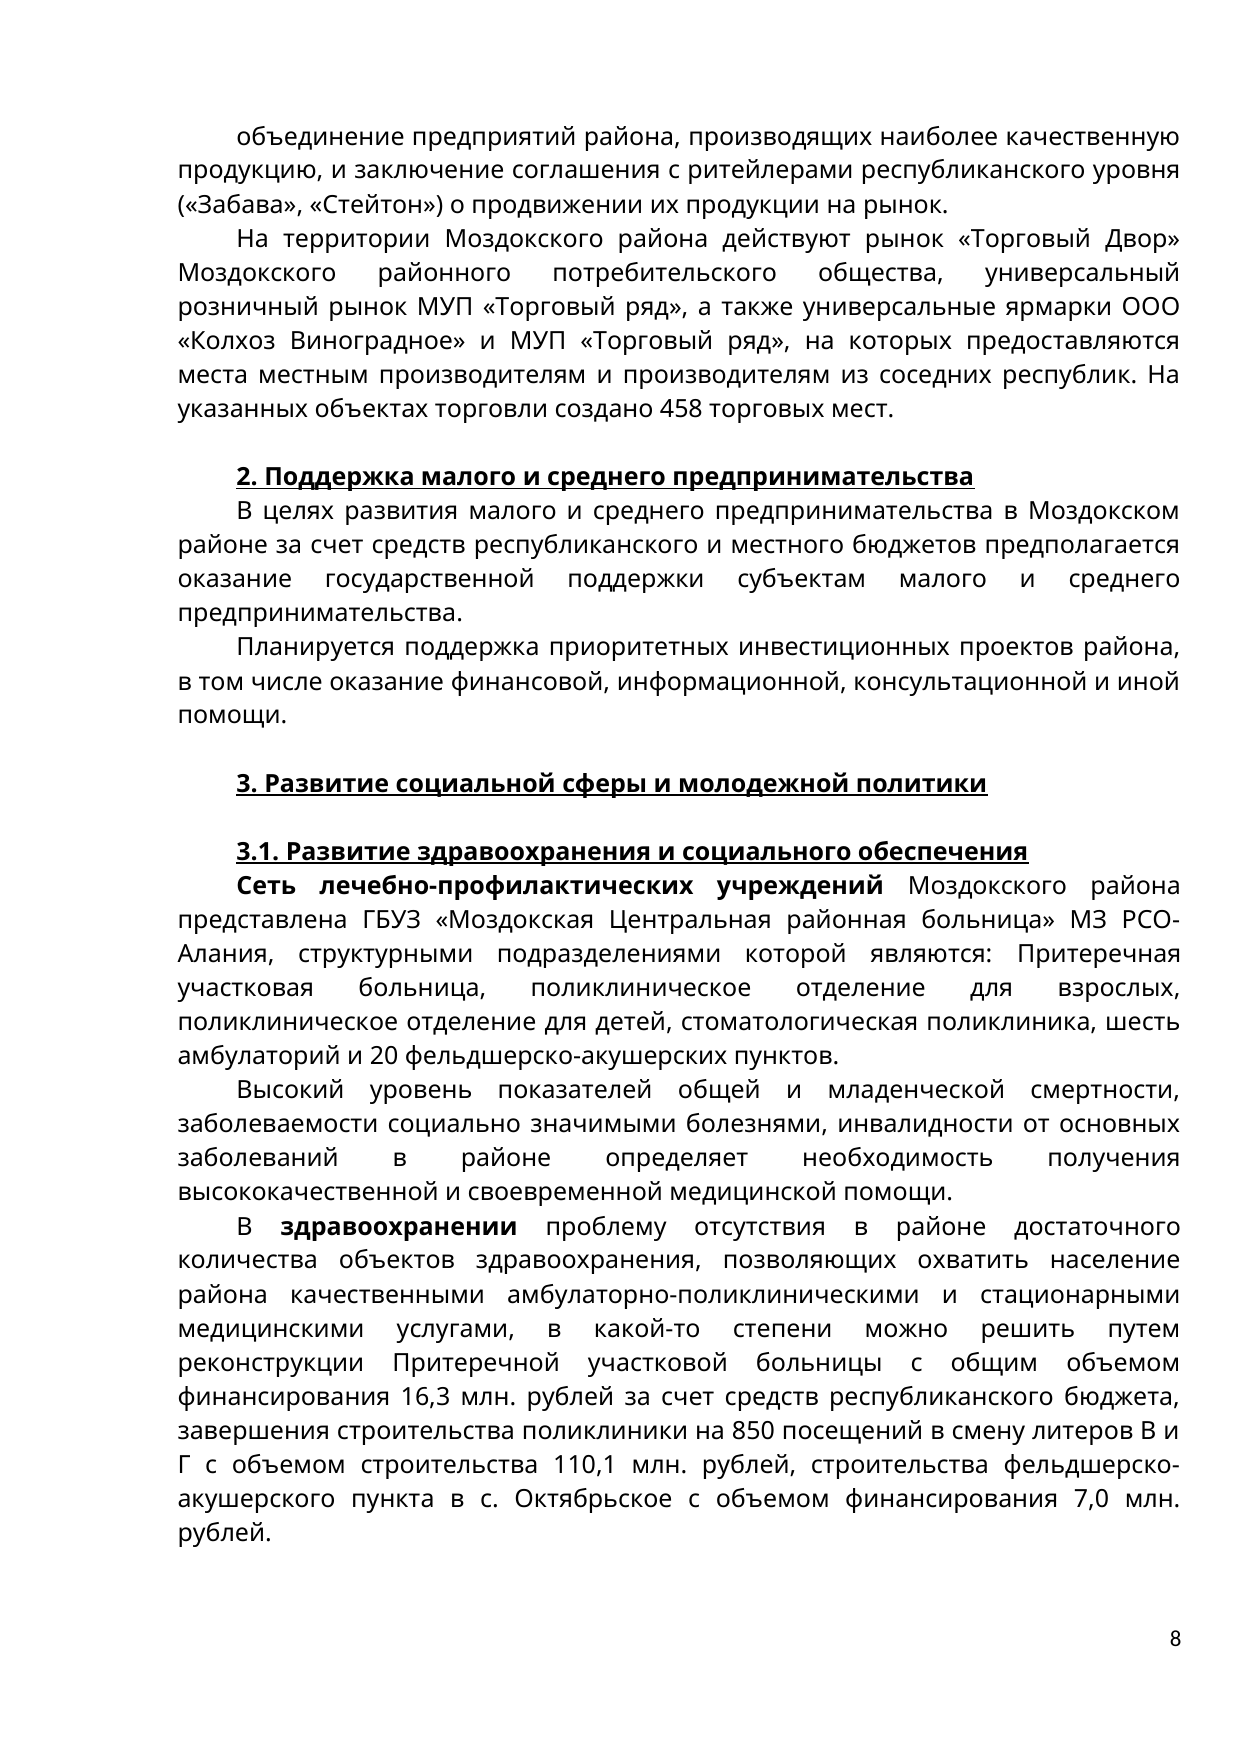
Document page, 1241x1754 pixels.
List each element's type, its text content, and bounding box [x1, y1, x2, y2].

text На территории Моздокского района действуют рынок «Торговый Двор» Моздокского районного потребительского общества, универсальный розничный рынок МУП «Торговый ряд», а также универсальные ярмарки ООО «Колхоз Виноградное» и МУП «Торговый ряд», на которых предоставляются места местным производителям и производителям из соседних республик. На указанных объектах торговли создано 458 торговых мест. [177, 220, 1181, 425]
text Сеть лечебно-профилактических учреждений Моздокского района представлена ГБУЗ «Моздокская Центральная районная больница» МЗ РСО-Алания, структурными подразделениями которой являются: Притеречная участковая больница, поликлиническое отделение для взрослых, поликлиническое отделение для детей, стоматологическая поликлиника, шесть амбулаторий и 20 фельдшерско-акушерских пунктов. [177, 867, 1181, 1072]
text 2. Поддержка малого и среднего предпринимательства [177, 459, 1181, 493]
text 3. Развитие социальной сферы и молодежной политики [177, 765, 1181, 799]
text В здравоохранении проблему отсутствия в районе достаточного количества объектов здравоохранения, позволяющих охватить население района качественными амбулаторно-поликлиническими и стационарными медицинскими услугами, в какой-то степени можно решить путем реконструкции Притеречной участковой больницы с общим объемом финансирования 16,3 млн. рублей за счет средств республиканского бюджета, завершения строительства поликлиники на 850 посещений в смену литеров В и Г с объемом строительства 110,1 млн. рублей, строительства фельдшерско-акушерского пункта в с. Октябрьское с объемом финансирования 7,0 млн. рублей. [177, 1208, 1181, 1549]
text 3.1. Развитие здравоохранения и социального обеспечения [177, 833, 1181, 867]
text Планируется поддержка приоритетных инвестиционных проектов района, в том числе оказание финансовой, информационной, консультационной и иной помощи. [177, 629, 1181, 731]
text В целях развития малого и среднего предпринимательства в Моздокском районе за счет средств республиканского и местного бюджетов предполагается оказание государственной поддержки субъектам малого и среднего предпринимательства. [177, 493, 1181, 629]
text объединение предприятий района, производящих наиболее качественную продукцию, и заключение соглашения с ритейлерами республиканского уровня («Забава», «Стейтон») о продвижении их продукции на рынок. [177, 118, 1181, 220]
text Высокий уровень показателей общей и младенческой смертности, заболеваемости социально значимыми болезнями, инвалидности от основных заболеваний в районе определяет необходимость получения высококачественной и своевременной медицинской помощи. [177, 1072, 1181, 1208]
